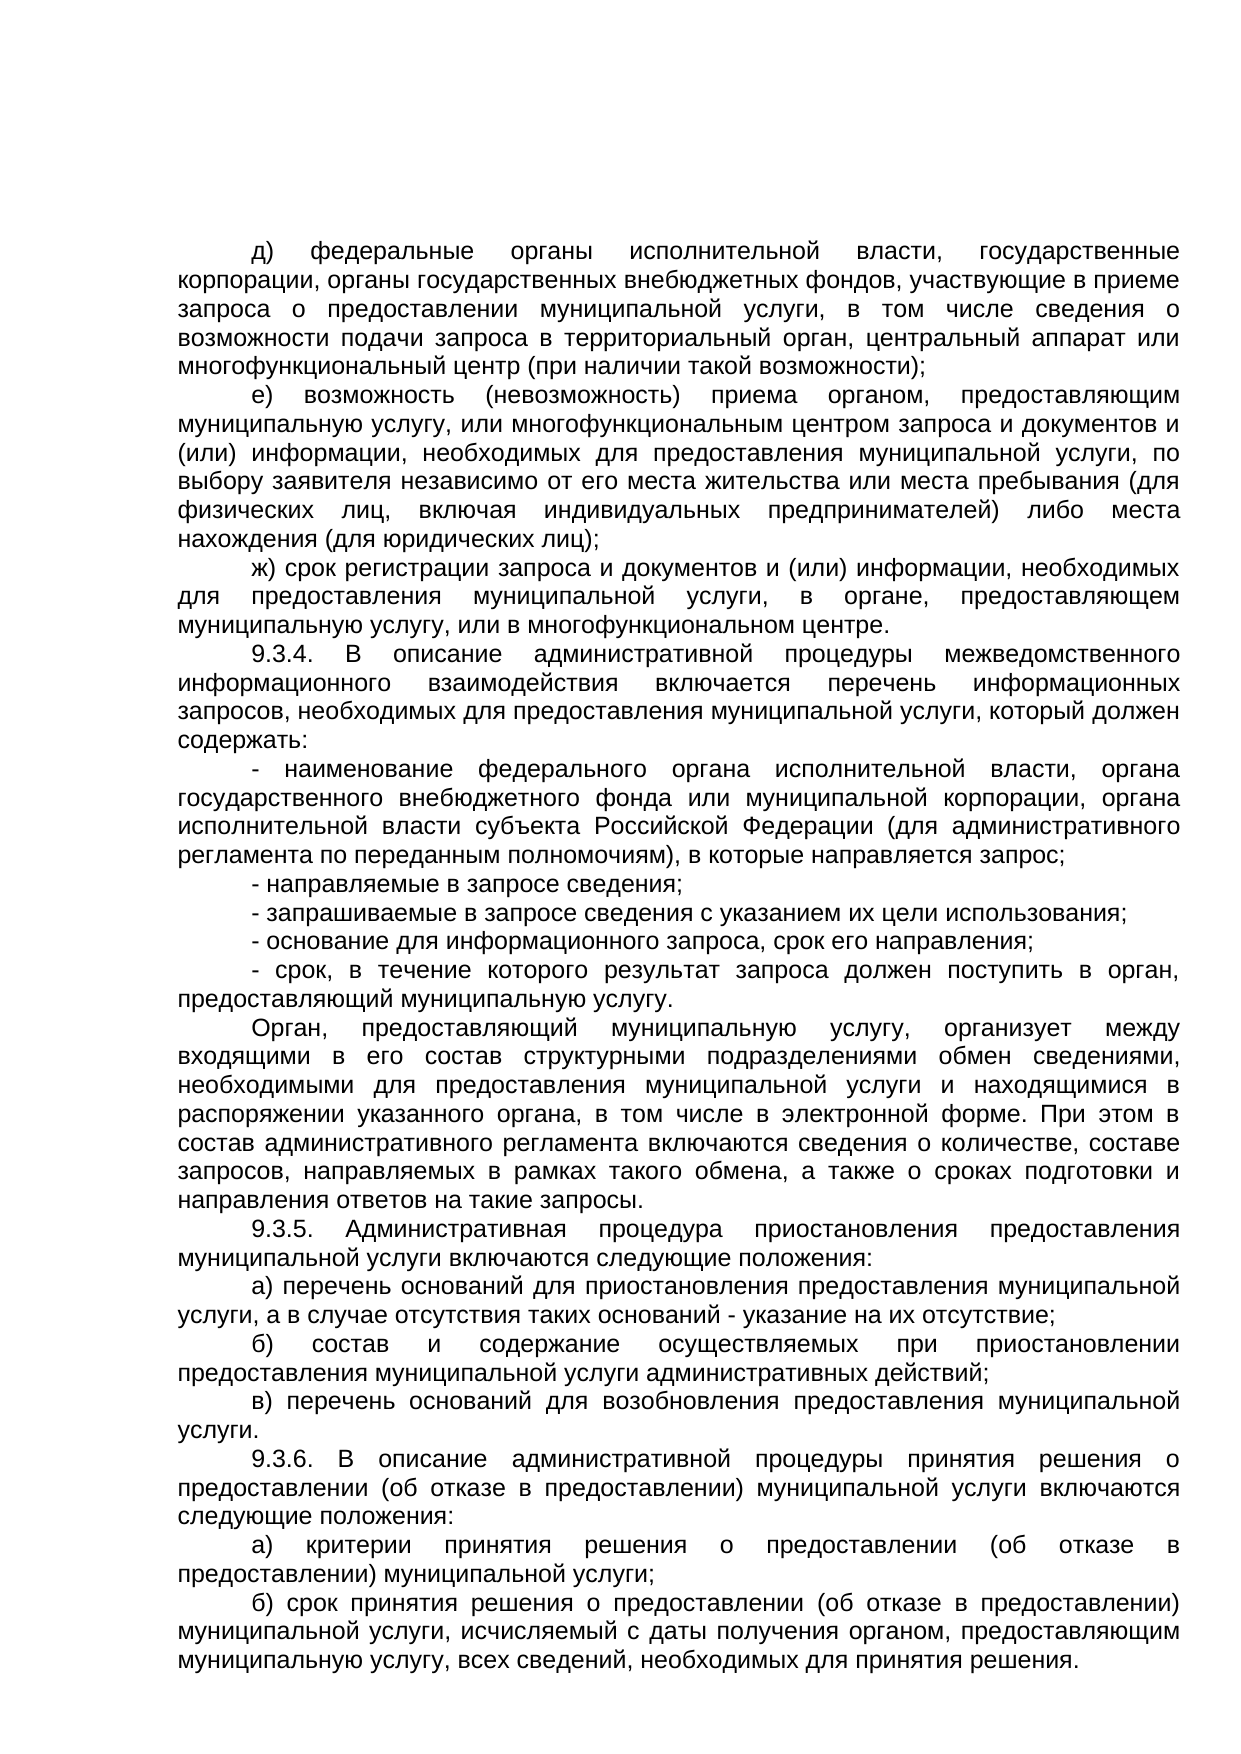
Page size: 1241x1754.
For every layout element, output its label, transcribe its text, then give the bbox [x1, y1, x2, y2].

text - основание для информационного запроса, срок его направления; [177, 926, 1181, 955]
text - запрашиваемые в запросе сведения с указанием их цели использования; [177, 897, 1181, 926]
text а) перечень оснований для приостановления предоставления муниципальной услуги, а в случае отсутствия таких оснований - указание на их отсутствие; [177, 1271, 1181, 1329]
text д) федеральные органы исполнительной власти, государственные корпорации, органы государственных внебюджетных фондов, участвующие в приеме запроса о предоставлении муниципальной услуги, в том числе сведения о возможности подачи запроса в территориальный орган, центральный аппарат или многофункциональный центр (при наличии такой возможности); [177, 236, 1181, 380]
text - наименование федерального органа исполнительной власти, органа государственного внебюджетного фонда или муниципальной корпорации, органа исполнительной власти субъекта Российской Федерации (для административного регламента по переданным полномочиям), в которые направляется запрос; [177, 754, 1181, 869]
text б) состав и содержание осуществляемых при приостановлении предоставления муниципальной услуги административных действий; [177, 1329, 1181, 1386]
text в) перечень оснований для возобновления предоставления муниципальной услуги. [177, 1386, 1181, 1444]
text б) срок принятия решения о предоставлении (об отказе в предоставлении) муниципальной услуги, исчисляемый с даты получения органом, предоставляющим муниципальную услугу, всех сведений, необходимых для принятия решения. [177, 1587, 1181, 1674]
text 9.3.5. Административная процедура приостановления предоставления муниципальной услуги включаются следующие положения: [177, 1214, 1181, 1271]
text е) возможность (невозможность) приема органом, предоставляющим муниципальную услугу, или многофункциональным центром запроса и документов и (или) информации, необходимых для предоставления муниципальной услуги, по выбору заявителя независимо от его места жительства или места пребывания (для физических лиц, включая индивидуальных предпринимателей) либо места нахождения (для юридических лиц); [177, 380, 1181, 552]
text а) критерии принятия решения о предоставлении (об отказе в предоставлении) муниципальной услуги; [177, 1530, 1181, 1587]
text - срок, в течение которого результат запроса должен поступить в орган, предоставляющий муниципальную услугу. [177, 955, 1181, 1012]
text - направляемые в запросе сведения; [177, 869, 1181, 897]
text Орган, предоставляющий муниципальную услугу, организует между входящими в его состав структурными подразделениями обмен сведениями, необходимыми для предоставления муниципальной услуги и находящимися в распоряжении указанного органа, в том числе в электронной форме. При этом в состав административного регламента включаются сведения о количестве, составе запросов, направляемых в рамках такого обмена, а также о сроках подготовки и направления ответов на такие запросы. [177, 1012, 1181, 1214]
text ж) срок регистрации запроса и документов и (или) информации, необходимых для предоставления муниципальной услуги, в органе, предоставляющем муниципальную услугу, или в многофункциональном центре. [177, 552, 1181, 639]
text 9.3.6. В описание административной процедуры принятия решения о предоставлении (об отказе в предоставлении) муниципальной услуги включаются следующие положения: [177, 1444, 1181, 1530]
text 9.3.4. В описание административной процедуры межведомственного информационного взаимодействия включается перечень информационных запросов, необходимых для предоставления муниципальной услуги, который должен содержать: [177, 639, 1181, 754]
